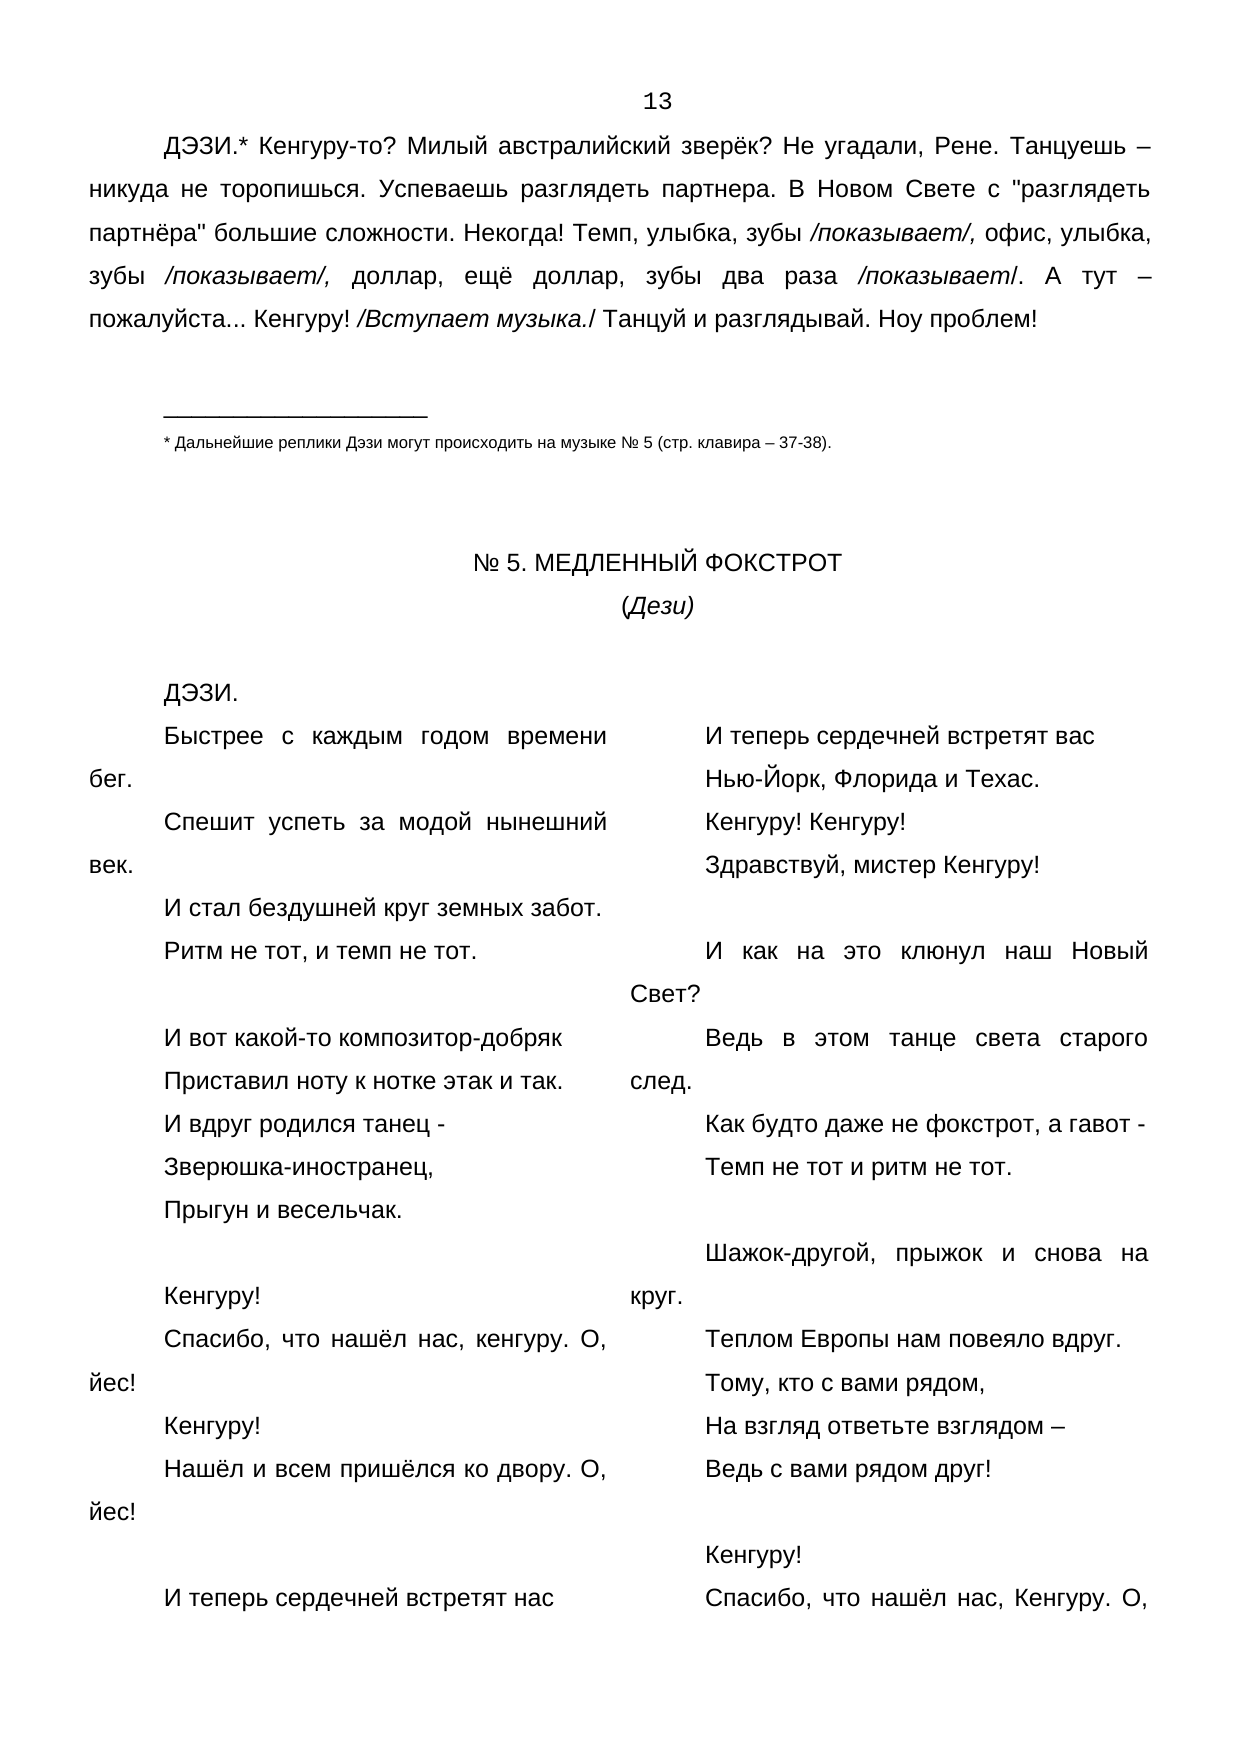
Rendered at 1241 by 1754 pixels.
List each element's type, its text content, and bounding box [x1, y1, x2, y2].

text ___________________ [89, 390, 1152, 419]
text (Дези) [89, 591, 1152, 620]
text № 5. МЕДЛЕННЫЙ ФОКСТРОТ [89, 548, 1152, 577]
text * Дальнейшие реплики Дэзи могут происходить на музыке № 5 (стр. клавира – 37-38). [89, 433, 1152, 452]
text ДЭЗИ.* Кенгуру-то? Милый австралийский зверёк? Не угадали, Рене. Танцуешь – никуда не торопишься. Успеваешь разглядеть партнера. В Новом Свете с "разглядеть партнёра" большие сложности. Некогда! Темп, улыбка, зубы /показывает/, офис, улыбка, зубы /показывает/, доллар, ещё доллар, зубы два раза /показывает/. А тут – пожалуйста... Кенгуру! /Вступает музыка./ Танцуй и разглядывай. Ноу проблем! [89, 131, 1152, 332]
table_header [619, 678, 1160, 1626]
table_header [78, 678, 619, 1626]
